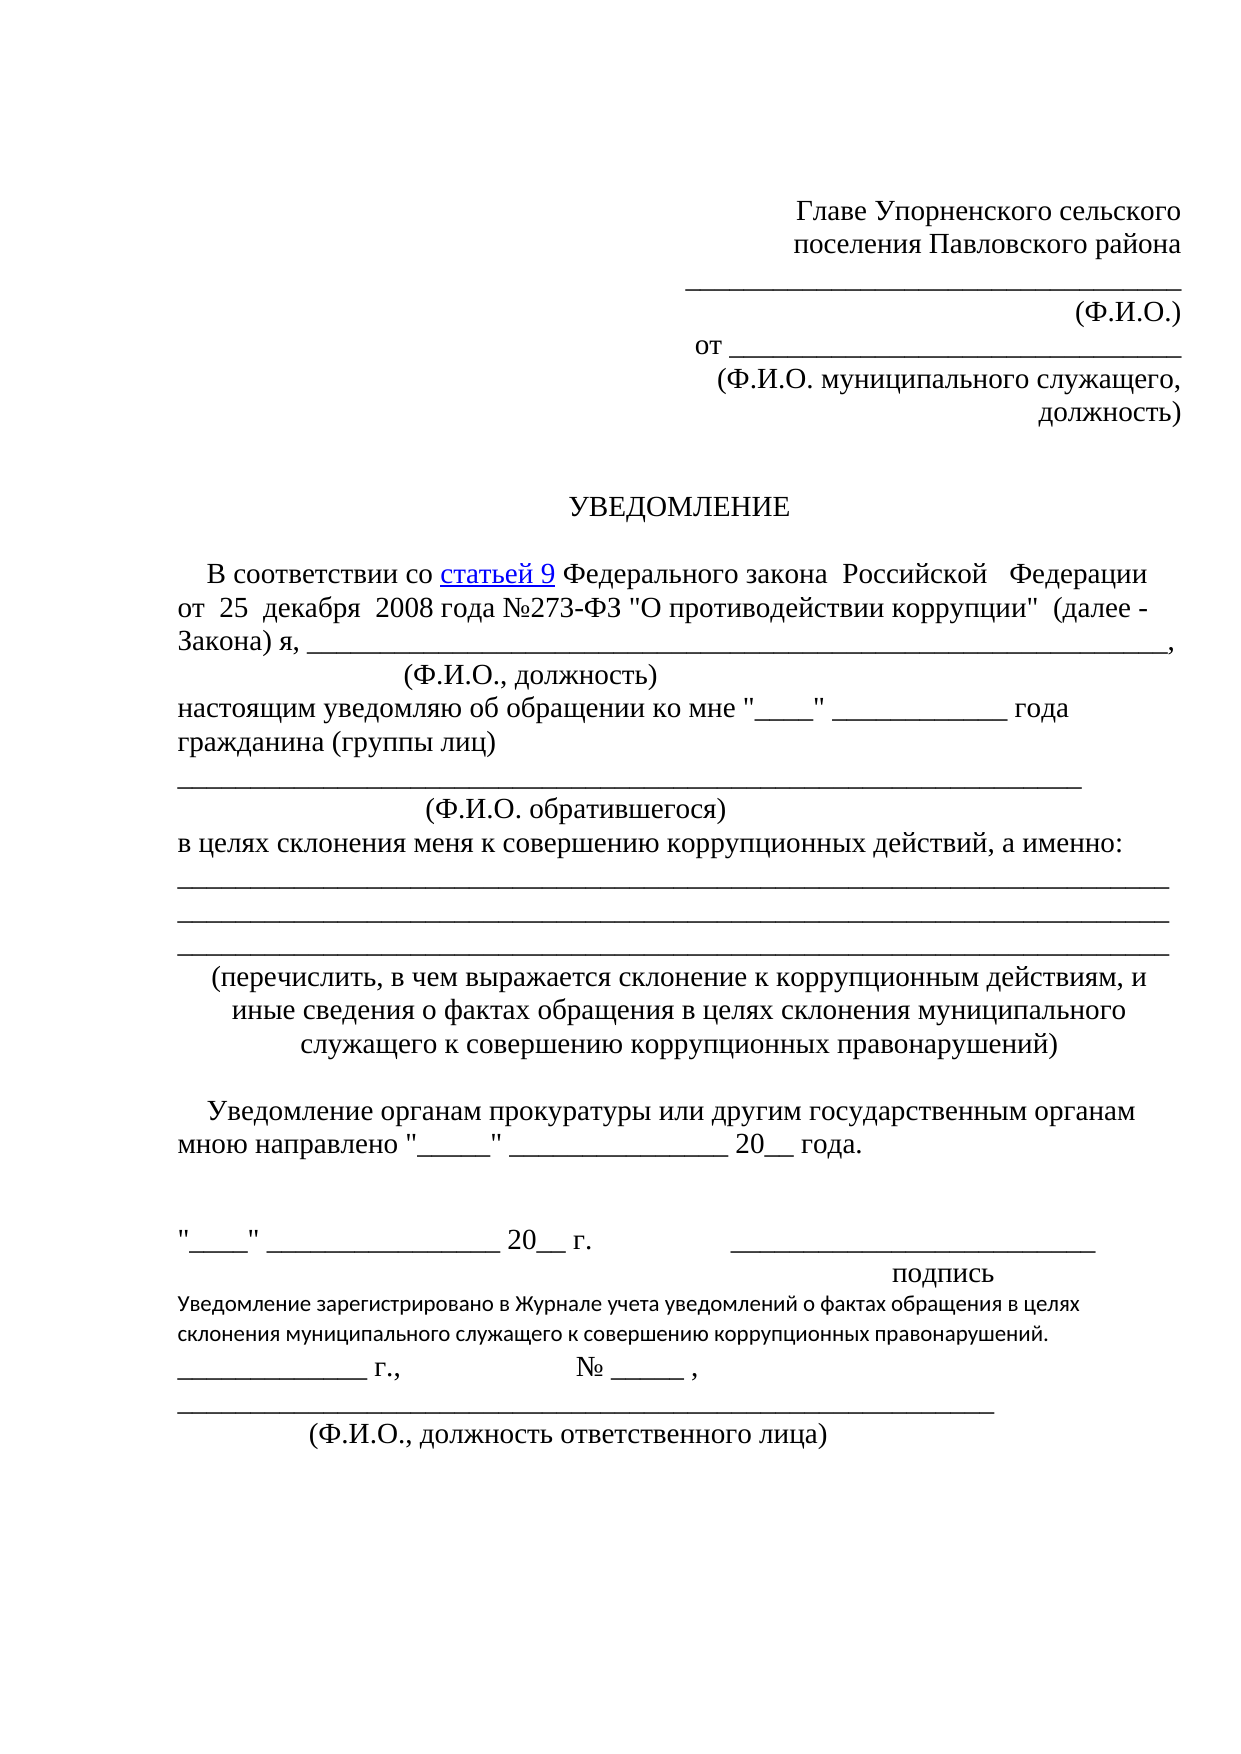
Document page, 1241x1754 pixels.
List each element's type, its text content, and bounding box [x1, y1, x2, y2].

text настоящим уведомляю об обращении ко мне "____" ____________ года гражданина (группы лиц) ______________________________________________________________ [177, 691, 1181, 791]
text В соответствии со статьей 9 Федерального закона Российской Федерации [177, 523, 1181, 590]
text от 25 декабря 2008 года №273-ФЗ "О противодействии коррупции" (далее - [177, 590, 1181, 623]
text должность) [177, 394, 1181, 428]
text в целях склонения меня к совершению коррупционных действий, а именно: [177, 825, 1181, 858]
text (Ф.И.О., должность ответственного лица) [177, 1416, 1181, 1450]
text поселения Павловского района [177, 227, 1181, 260]
text подпись [177, 1255, 1181, 1289]
text Уведомление зарегистрировано в Журнале учета уведомлений о фактах обращения в целях склонения муниципального служащего к совершению коррупционных правонарушений. [177, 1289, 1181, 1347]
text (Ф.И.О.) [177, 294, 1181, 327]
text Главе Упорненского сельского [177, 193, 1181, 227]
text __________________________________ [177, 260, 1181, 294]
text "____" ________________ 20__ г. _________________________ [177, 1222, 1181, 1255]
text Уведомление органам прокуратуры или другим государственным органам мною направлено "_____" _______________ 20__ года. [177, 1059, 1181, 1160]
text _____________ г., № _____ , ________________________________________________________ [177, 1349, 1181, 1416]
text (Ф.И.О. обратившегося) [177, 791, 1181, 825]
text ____________________________________________________________________ [177, 858, 1181, 892]
text Закона) я, ___________________________________________________________, [177, 623, 1181, 657]
text ________________________________________________________________________________________________________________________________________ [177, 892, 1181, 959]
text (Ф.И.О., должность) [177, 657, 1181, 691]
text иные сведения о фактах обращения в целях склонения муниципального служащего к совершению коррупционных правонарушений) [177, 992, 1181, 1059]
text (перечислить, в чем выражается склонение к коррупционным действиям, и [177, 959, 1181, 992]
text от _______________________________ [177, 327, 1181, 361]
text УВЕДОМЛЕНИЕ [177, 489, 1181, 523]
text (Ф.И.О. муниципального служащего, [177, 361, 1181, 394]
